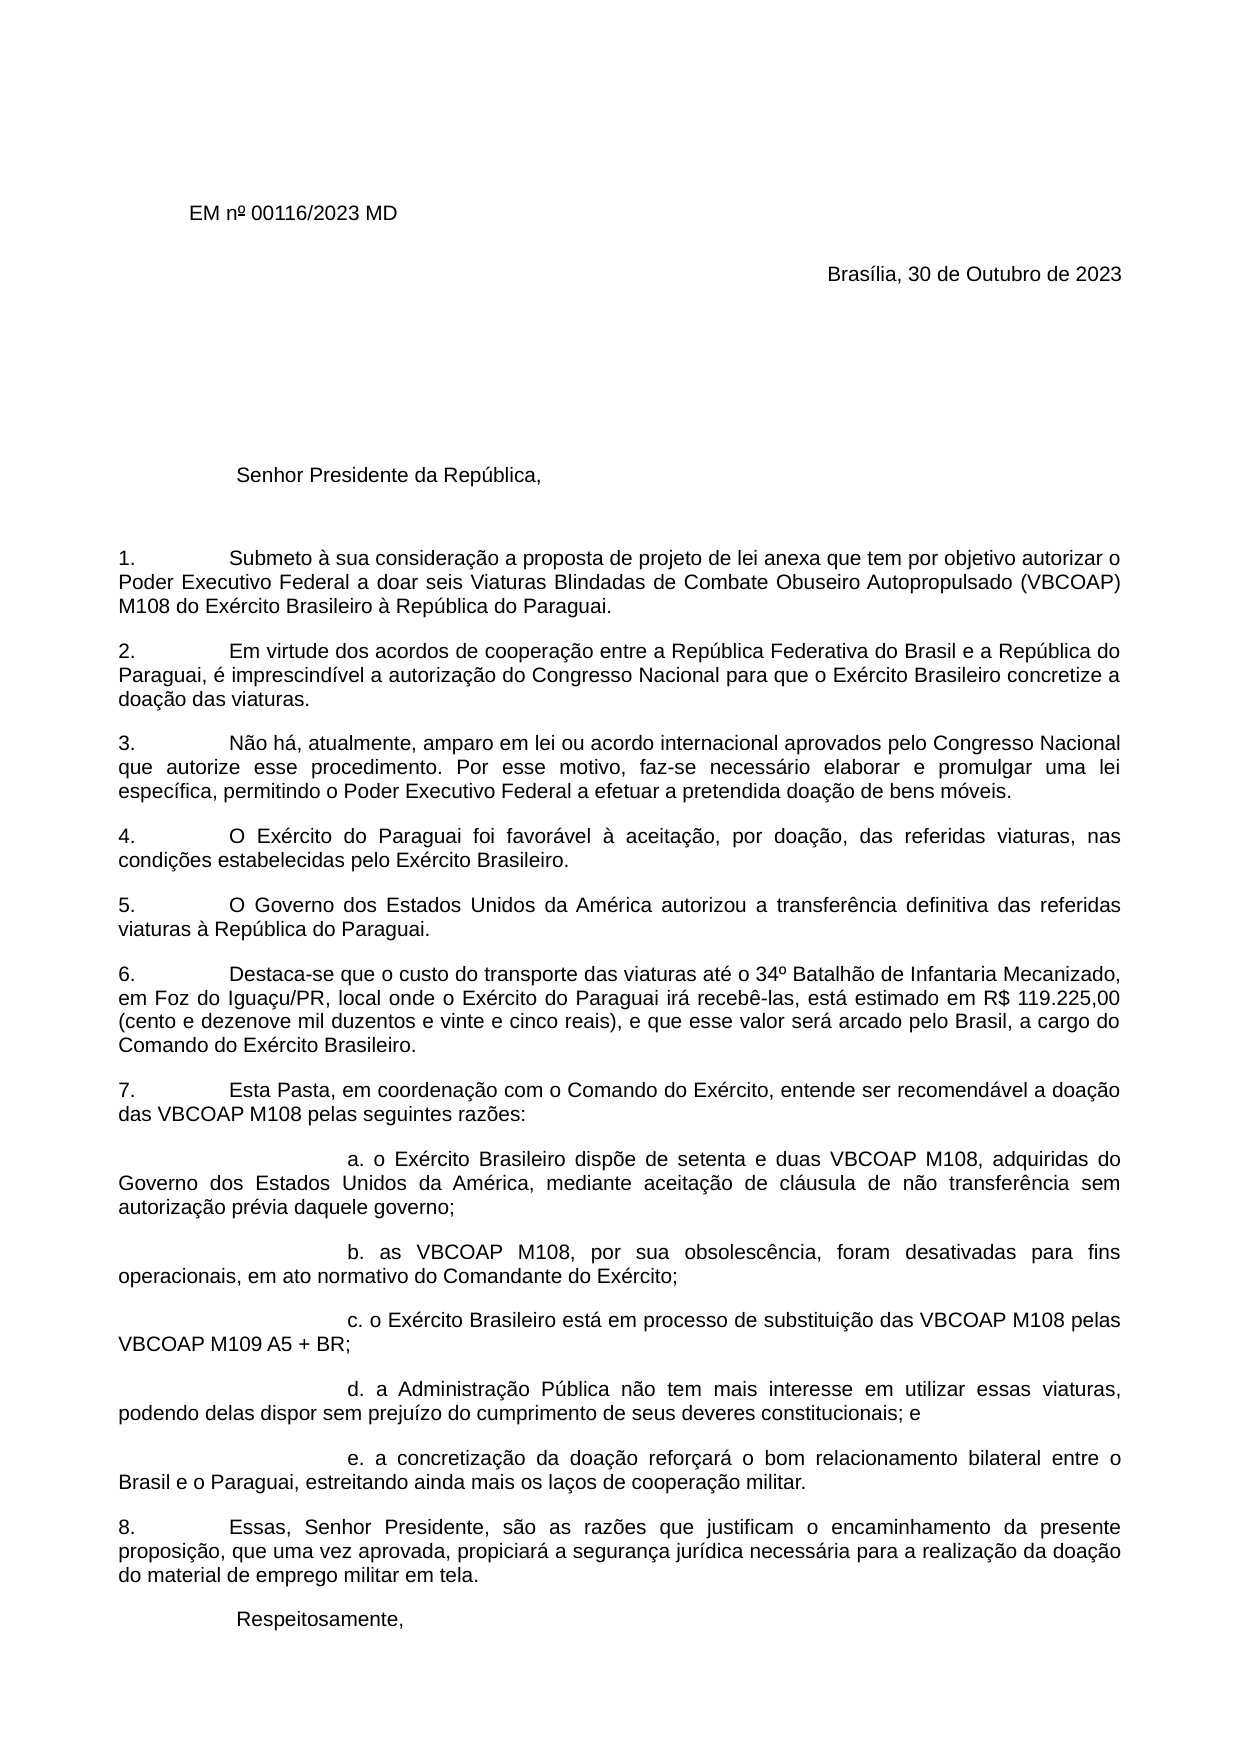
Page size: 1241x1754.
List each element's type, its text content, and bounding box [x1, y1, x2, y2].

text 4. O Exército do Paraguai foi favorável à aceitação, por doação, das referidas viaturas, nas condições estabelecidas pelo Exército Brasileiro. [118, 824, 1122, 872]
text 3. Não há, atualmente, amparo em lei ou acordo internacional aprovados pelo Congresso Nacional que autorize esse procedimento. Por esse motivo, faz-se necessário elaborar e promulgar uma lei específica, permitindo o Poder Executivo Federal a efetuar a pretendida doação de bens móveis. [118, 731, 1122, 803]
text d. a Administração Pública não tem mais interesse em utilizar essas viaturas, podendo delas dispor sem prejuízo do cumprimento de seus deveres constitucionais; e [118, 1377, 1122, 1425]
text 5. O Governo dos Estados Unidos da América autorizou a transferência definitiva das referidas viaturas à República do Paraguai. [118, 893, 1122, 941]
text 2. Em virtude dos acordos de cooperação entre a República Federativa do Brasil e a República do Paraguai, é imprescindível a autorização do Congresso Nacional para que o Exército Brasileiro concretize a doação das viaturas. [118, 638, 1122, 710]
text c. o Exército Brasileiro está em processo de substituição das VBCOAP M108 pelas VBCOAP M109 A5 + BR; [118, 1308, 1122, 1356]
text e. a concretização da doação reforçará o bom relacionamento bilateral entre o Brasil e o Paraguai, estreitando ainda mais os laços de cooperação militar. [118, 1446, 1122, 1494]
text Brasília, 30 de Outubro de 2023 [118, 262, 1122, 286]
text 8. Essas, Senhor Presidente, são as razões que justificam o encaminhamento da presente proposição, que uma vez aprovada, propiciará a segurança jurídica necessária para a realização da doação do material de emprego militar em tela. [118, 1514, 1122, 1586]
text EM nº 00116/2023 MD [189, 201, 1122, 225]
text 7. Esta Pasta, em coordenação com o Comando do Exército, entende ser recomendável a doação das VBCOAP M108 pelas seguintes razões: [118, 1078, 1122, 1126]
text Senhor Presidente da República, [118, 463, 1122, 487]
text a. o Exército Brasileiro dispõe de setenta e duas VBCOAP M108, adquiridas do Governo dos Estados Unidos da América, mediante aceitação de cláusula de não transferência sem autorização prévia daquele governo; [118, 1147, 1122, 1219]
text b. as VBCOAP M108, por sua obsolescência, foram desativadas para fins operacionais, em ato normativo do Comandante do Exército; [118, 1239, 1122, 1287]
text 6. Destaca-se que o custo do transporte das viaturas até o 34º Batalhão de Infantaria Mecanizado, em Foz do Iguaçu/PR, local onde o Exército do Paraguai irá recebê-las, está estimado em R$ 119.225,00 (cento e dezenove mil duzentos e vinte e cinco reais), e que esse valor será arcado pelo Brasil, a cargo do Comando do Exército Brasileiro. [118, 961, 1122, 1057]
text 1. Submeto à sua consideração a proposta de projeto de lei anexa que tem por objetivo autorizar o Poder Executivo Federal a doar seis Viaturas Blindadas de Combate Obuseiro Autopropulsado (VBCOAP) M108 do Exército Brasileiro à República do Paraguai. [118, 546, 1122, 618]
text Respeitosamente, [118, 1607, 1122, 1631]
